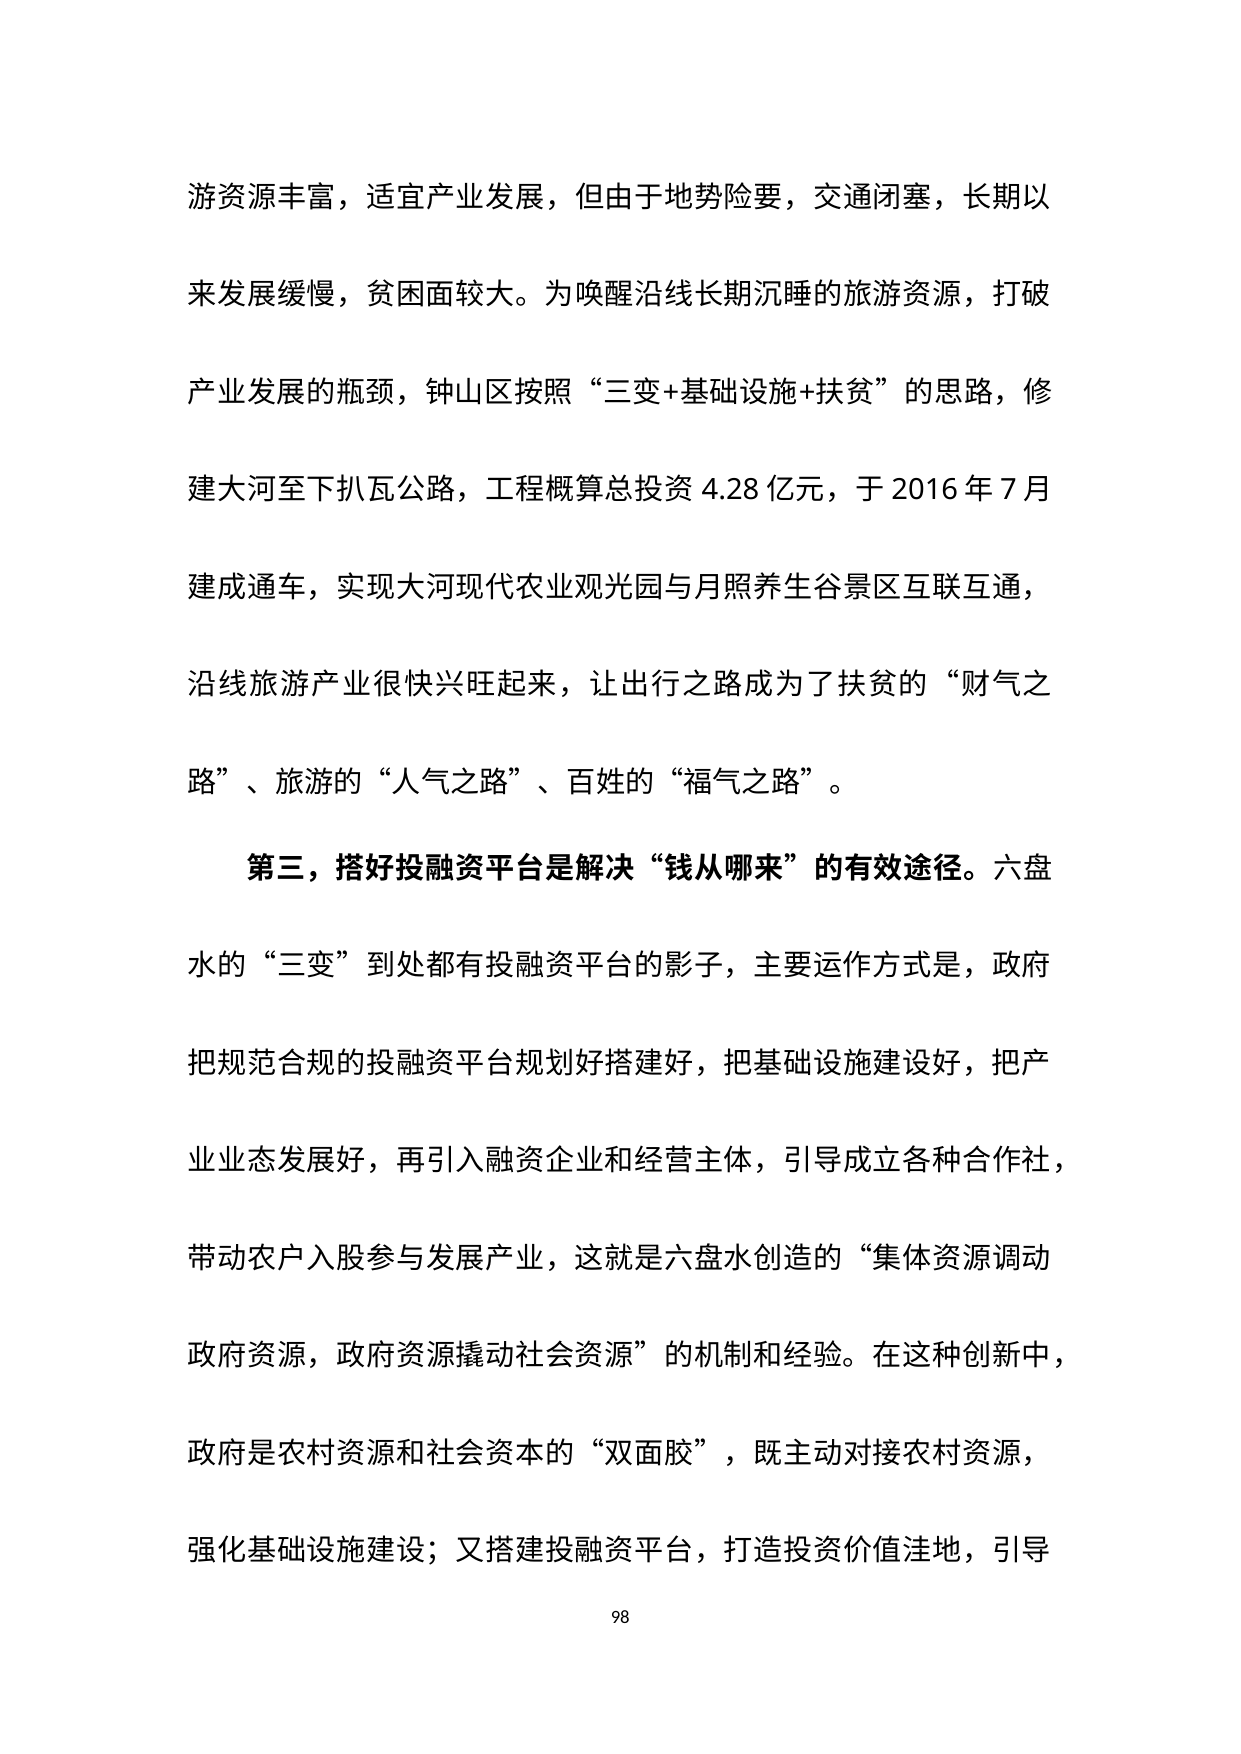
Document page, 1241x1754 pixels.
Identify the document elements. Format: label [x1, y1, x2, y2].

text [187, 833, 1053, 1581]
text [187, 162, 1053, 812]
